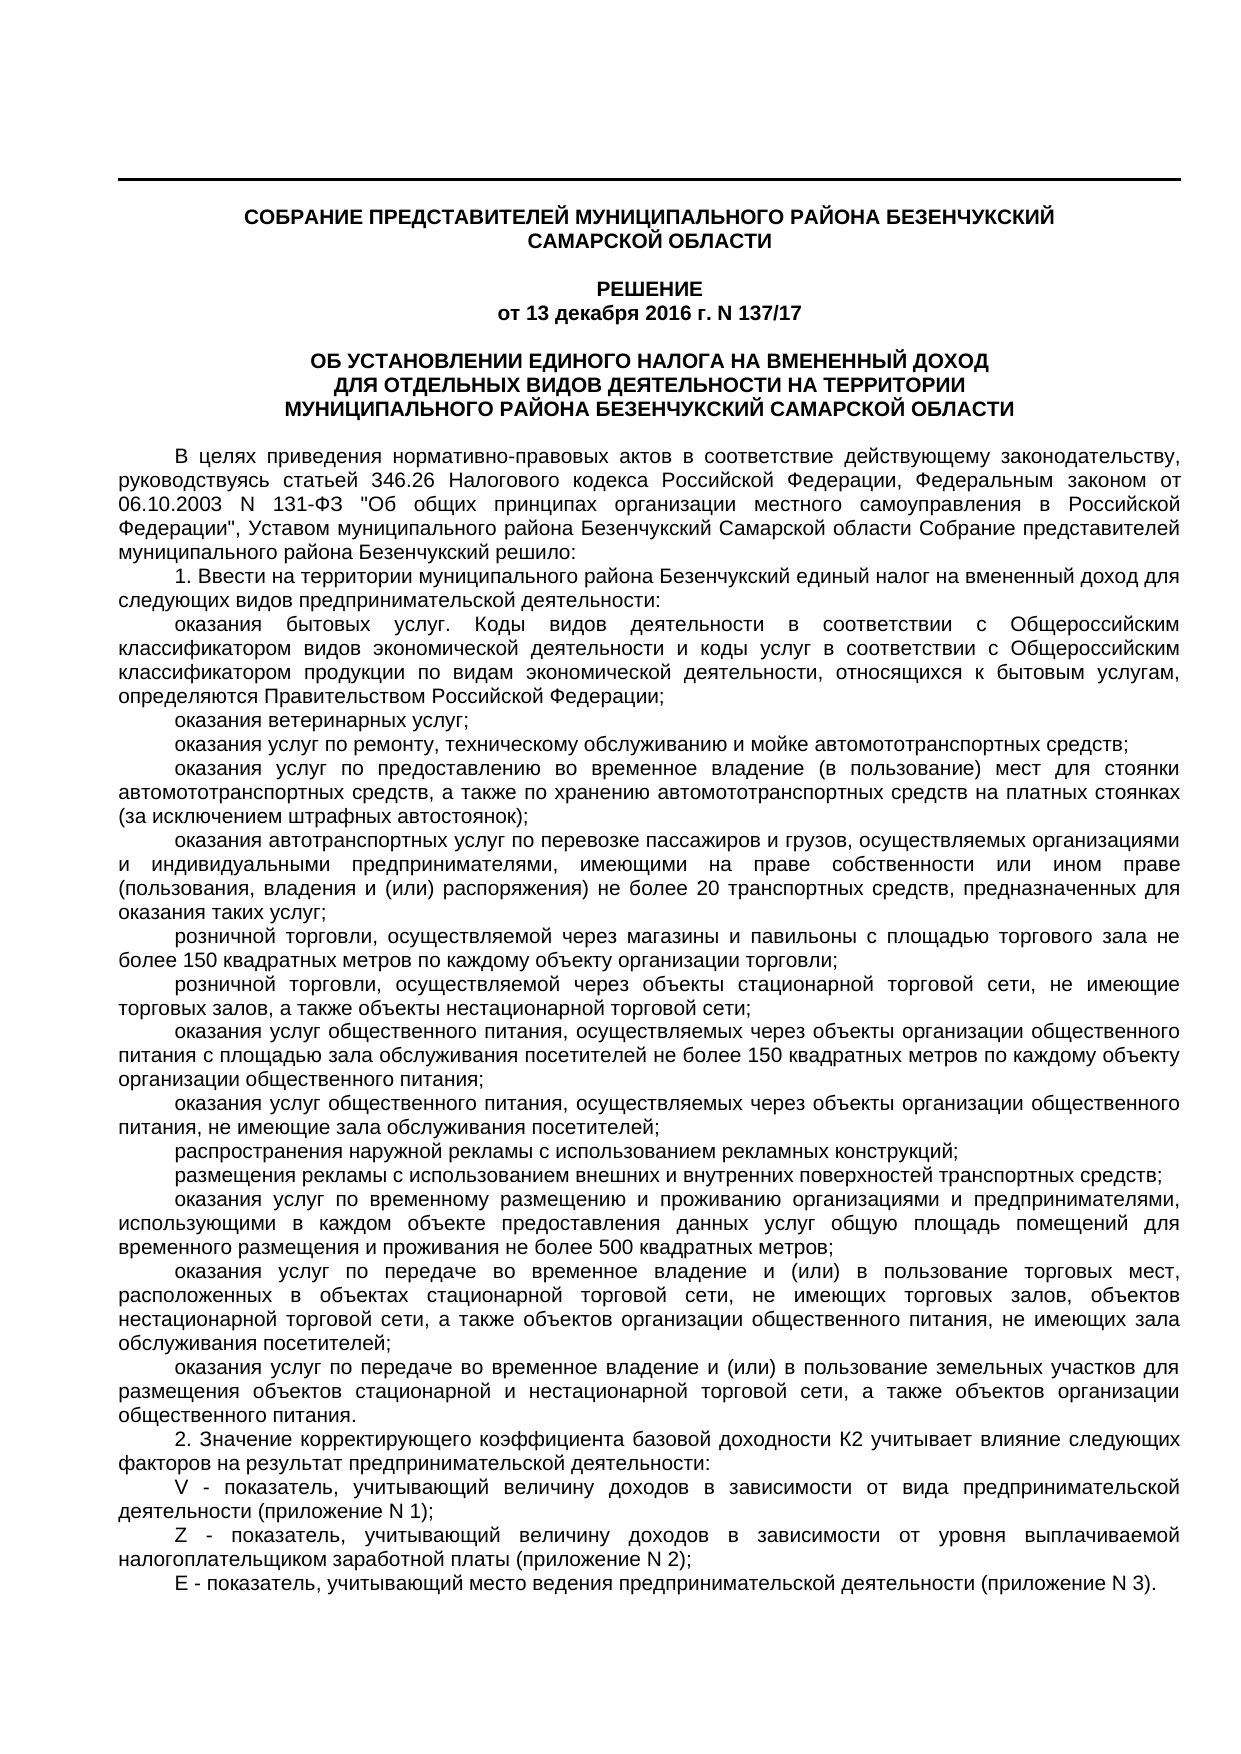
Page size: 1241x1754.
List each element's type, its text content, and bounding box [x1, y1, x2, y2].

title от 13 декабря 2016 г. N 137/17 [118, 301, 1181, 324]
text оказания услуг по предоставлению во временное владение (в пользование) мест для стоянки автомототранспортных средств, а также по хранению автомототранспортных средств на платных стоянках (за исключением штрафных автостоянок); [118, 756, 1181, 828]
text E - показатель, учитывающий место ведения предпринимательской деятельности (приложение N 3). [118, 1570, 1181, 1594]
title ОБ УСТАНОВЛЕНИИ ЕДИНОГО НАЛОГА НА ВМЕНЕННЫЙ ДОХОД [118, 348, 1181, 372]
text оказания услуг общественного питания, осуществляемых через объекты организации общественного питания, не имеющие зала обслуживания посетителей; [118, 1091, 1181, 1139]
text розничной торговли, осуществляемой через объекты стационарной торговой сети, не имеющие торговых залов, а также объекты нестационарной торговой сети; [118, 971, 1181, 1019]
title СОБРАНИЕ ПРЕДСТАВИТЕЛЕЙ МУНИЦИПАЛЬНОГО РАЙОНА БЕЗЕНЧУКСКИЙ [118, 205, 1181, 229]
text оказания автотранспортных услуг по перевозке пассажиров и грузов, осуществляемых организациями и индивидуальными предпринимателями, имеющими на праве собственности или ином праве (пользования, владения и (или) распоряжения) не более 20 транспортных средств, предназначенных для оказания таких услуг; [118, 828, 1181, 923]
text распространения наружной рекламы с использованием рекламных конструкций; [118, 1139, 1181, 1163]
text V - показатель, учитывающий величину доходов в зависимости от вида предпринимательской деятельности (приложение N 1); [118, 1474, 1181, 1522]
text оказания услуг по временному размещению и проживанию организациями и предпринимателями, использующими в каждом объекте предоставления данных услуг общую площадь помещений для временного размещения и проживания не более 500 квадратных метров; [118, 1187, 1181, 1259]
text розничной торговли, осуществляемой через магазины и павильоны с площадью торгового зала не более 150 квадратных метров по каждому объекту организации торговли; [118, 923, 1181, 971]
text В целях приведения нормативно-правовых актов в соответствие действующему законодательству, руководствуясь статьей 346.26 Налогового кодекса Российской Федерации, Федеральным законом от 06.10.2003 N 131-ФЗ "Об общих принципах организации местного самоуправления в Российской Федерации", Уставом муниципального района Безенчукский Самарской области Собрание представителей муниципального района Безенчукский решило: [118, 444, 1181, 564]
text 2. Значение корректирующего коэффициента базовой доходности К2 учитывает влияние следующих факторов на результат предпринимательской деятельности: [118, 1427, 1181, 1474]
text оказания услуг по передаче во временное владение и (или) в пользование торговых мест, расположенных в объектах стационарной торговой сети, не имеющих торговых залов, объектов нестационарной торговой сети, а также объектов организации общественного питания, не имеющих зала обслуживания посетителей; [118, 1259, 1181, 1355]
text Z - показатель, учитывающий величину доходов в зависимости от уровня выплачиваемой налогоплательщиком заработной платы (приложение N 2); [118, 1522, 1181, 1570]
text оказания услуг по ремонту, техническому обслуживанию и мойке автомототранспортных средств; [118, 732, 1181, 756]
text размещения рекламы с использованием внешних и внутренних поверхностей транспортных средств; [118, 1163, 1181, 1187]
text 1. Ввести на территории муниципального района Безенчукский единый налог на вмененный доход для следующих видов предпринимательской деятельности: [118, 564, 1181, 612]
text оказания ветеринарных услуг; [118, 708, 1181, 732]
text оказания услуг общественного питания, осуществляемых через объекты организации общественного питания с площадью зала обслуживания посетителей не более 150 квадратных метров по каждому объекту организации общественного питания; [118, 1019, 1181, 1091]
text оказания услуг по передаче во временное владение и (или) в пользование земельных участков для размещения объектов стационарной и нестационарной торговой сети, а также объектов организации общественного питания. [118, 1355, 1181, 1427]
title САМАРСКОЙ ОБЛАСТИ [118, 229, 1181, 253]
text оказания бытовых услуг. Коды видов деятельности в соответствии с Общероссийским классификатором видов экономической деятельности и коды услуг в соответствии с Общероссийским классификатором продукции по видам экономической деятельности, относящихся к бытовым услугам, определяются Правительством Российской Федерации; [118, 612, 1181, 708]
title РЕШЕНИЕ [118, 277, 1181, 301]
title МУНИЦИПАЛЬНОГО РАЙОНА БЕЗЕНЧУКСКИЙ САМАРСКОЙ ОБЛАСТИ [118, 396, 1181, 420]
title ДЛЯ ОТДЕЛЬНЫХ ВИДОВ ДЕЯТЕЛЬНОСТИ НА ТЕРРИТОРИИ [118, 372, 1181, 396]
